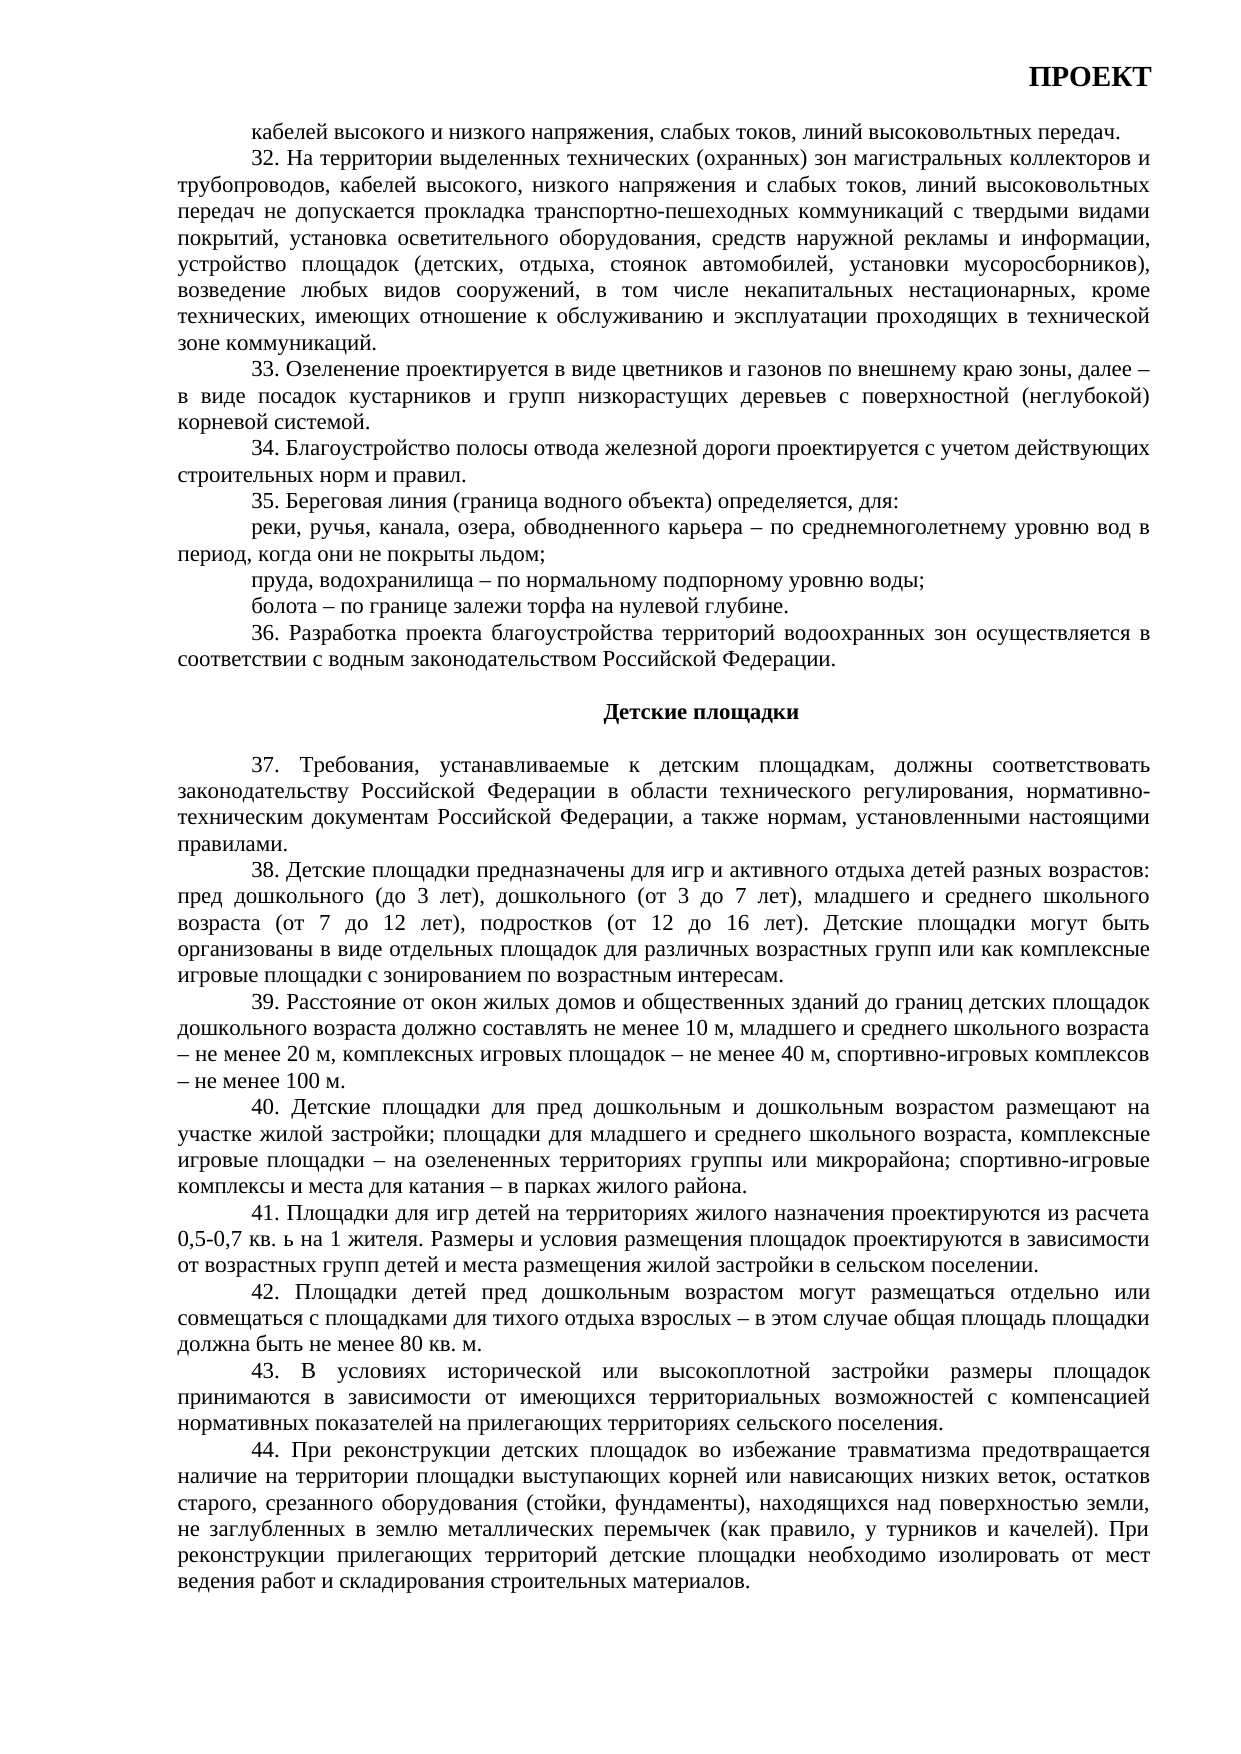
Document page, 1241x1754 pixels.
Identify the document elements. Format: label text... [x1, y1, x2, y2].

text 40. Детские площадки для пред дошкольным и дошкольным возрастом размещают на участке жилой застройки; площадки для младшего и среднего школьного возраста, комплексные игровые площадки – на озелененных территориях группы или микрорайона; спортивно-игровые комплексы и места для катания – в парках жилого района. [177, 1093, 1152, 1199]
text Детские площадки [177, 698, 1152, 724]
text болота – по границе залежи торфа на нулевой глубине. [177, 592, 1152, 619]
text 32. На территории выделенных технических (охранных) зон магистральных коллекторов и трубопроводов, кабелей высокого, низкого напряжения и слабых токов, линий высоковольтных передач не допускается прокладка транспортно-пешеходных коммуникаций с твердыми видами покрытий, установка осветительного оборудования, средств наружной рекламы и информации, устройство площадок (детских, отдыха, стоянок автомобилей, установки мусоросборников), возведение любых видов сооружений, в том числе некапитальных нестационарных, кроме технических, имеющих отношение к обслуживанию и эксплуатации проходящих в технической зоне коммуникаций. [177, 144, 1152, 355]
text пруда, водохранилища – по нормальному подпорному уровню воды; [177, 566, 1152, 592]
text 44. При реконструкции детских площадок во избежание травматизма предотвращается наличие на территории площадки выступающих корней или нависающих низких веток, остатков старого, срезанного оборудования (стойки, фундаменты), находящихся над поверхностью земли, не заглубленных в землю металлических перемычек (как правило, у турников и качелей). При реконструкции прилегающих территорий детские площадки необходимо изолировать от мест ведения работ и складирования строительных материалов. [177, 1436, 1152, 1594]
text 37. Требования, устанавливаемые к детским площадкам, должны соответствовать законодательству Российской Федерации в области технического регулирования, нормативно-техническим документам Российской Федерации, а также нормам, установленными настоящими правилами. [177, 751, 1152, 856]
text 38. Детские площадки предназначены для игр и активного отдыха детей разных возрастов: пред дошкольного (до 3 лет), дошкольного (от 3 до 7 лет), младшего и среднего школьного возраста (от 7 до 12 лет), подростков (от 12 до 16 лет). Детские площадки могут быть организованы в виде отдельных площадок для различных возрастных групп или как комплексные игровые площадки с зонированием по возрастным интересам. [177, 856, 1152, 988]
text кабелей высокого и низкого напряжения, слабых токов, линий высоковольтных передач. [177, 118, 1152, 144]
text 34. Благоустройство полосы отвода железной дороги проектируется с учетом действующих строительных норм и правил. [177, 434, 1152, 487]
text 35. Береговая линия (граница водного объекта) определяется, для: [177, 487, 1152, 513]
text 43. В условиях исторической или высокоплотной застройки размеры площадок принимаются в зависимости от имеющихся территориальных возможностей с компенсацией нормативных показателей на прилегающих территориях сельского поселения. [177, 1357, 1152, 1436]
text реки, ручья, канала, озера, обводненного карьера – по среднемноголетнему уровню вод в период, когда они не покрыты льдом; [177, 513, 1152, 566]
text 39. Расстояние от окон жилых домов и общественных зданий до границ детских площадок дошкольного возраста должно составлять не менее 10 м, младшего и среднего школьного возраста – не менее 20 м, комплексных игровых площадок – не менее 40 м, спортивно-игровых комплексов – не менее 100 м. [177, 988, 1152, 1093]
text 33. Озеленение проектируется в виде цветников и газонов по внешнему краю зоны, далее – в виде посадок кустарников и групп низкорастущих деревьев с поверхностной (неглубокой) корневой системой. [177, 355, 1152, 434]
text 42. Площадки детей пред дошкольным возрастом могут размещаться отдельно или совмещаться с площадками для тихого отдыха взрослых – в этом случае общая площадь площадки должна быть не менее 80 кв. м. [177, 1278, 1152, 1357]
text 36. Разработка проекта благоустройства территорий водоохранных зон осуществляется в соответствии с водным законодательством Российской Федерации. [177, 619, 1152, 672]
text 41. Площадки для игр детей на территориях жилого назначения проектируются из расчета 0,5-0,7 кв. ь на 1 жителя. Размеры и условия размещения площадок проектируются в зависимости от возрастных групп детей и места размещения жилой застройки в сельском поселении. [177, 1199, 1152, 1278]
